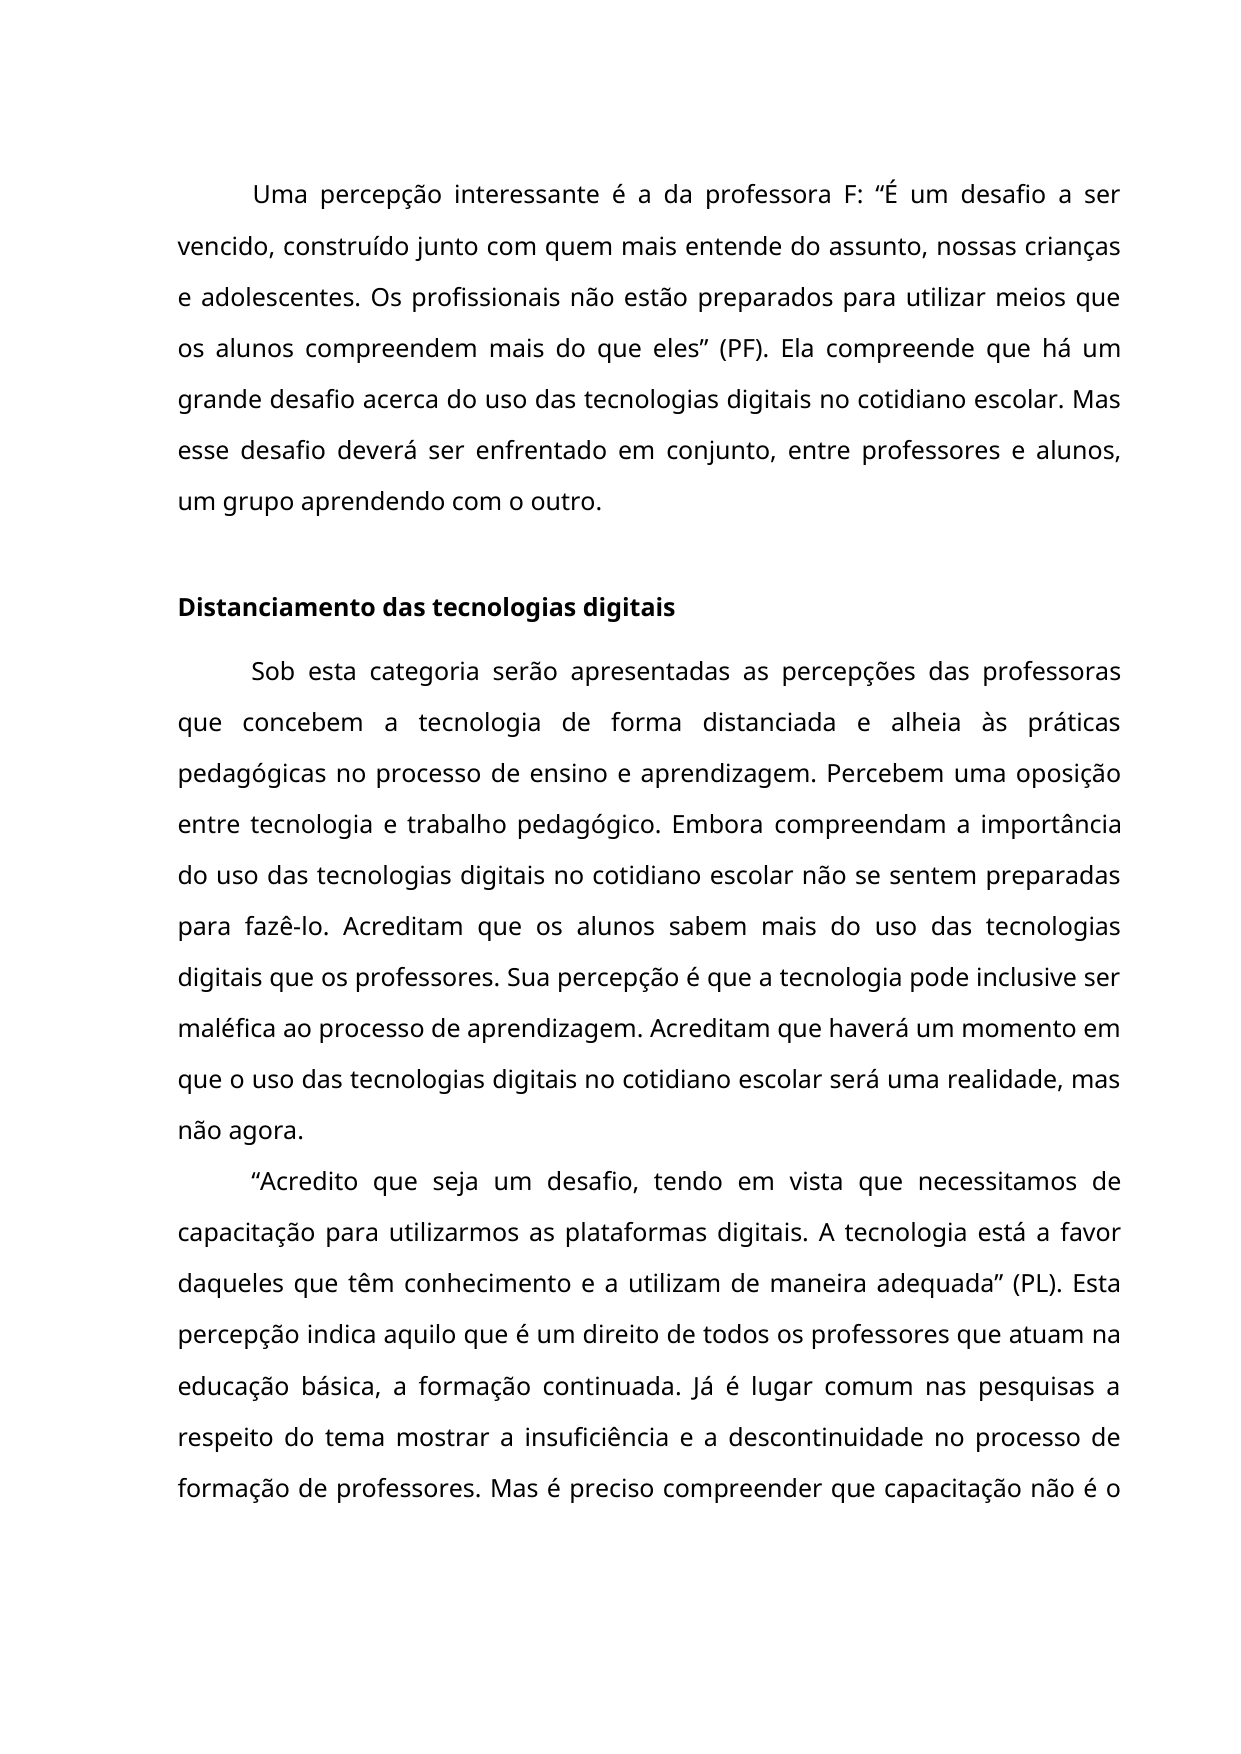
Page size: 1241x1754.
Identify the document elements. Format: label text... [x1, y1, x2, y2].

text Sob esta categoria serão apresentadas as percepções das professoras que concebem a tecnologia de forma distanciada e alheia às práticas pedagógicas no processo de ensino e aprendizagem. Percebem uma oposição entre tecnologia e trabalho pedagógico. Embora compreendam a importância do uso das tecnologias digitais no cotidiano escolar não se sentem preparadas para fazê-lo. Acreditam que os alunos sabem mais do uso das tecnologias digitais que os professores. Sua percepção é que a tecnologia pode inclusive ser maléfica ao processo de aprendizagem. Acreditam que haverá um momento em que o uso das tecnologias digitais no cotidiano escolar será uma realidade, mas não agora. [177, 654, 1122, 1147]
text Uma percepção interessante é a da professora F: “É um desafio a ser vencido, construído junto com quem mais entende do assunto, nossas crianças e adolescentes. Os profissionais não estão preparados para utilizar meios que os alunos compreendem mais do que eles” (PF). Ela compreende que há um grande desafio acerca do uso das tecnologias digitais no cotidiano escolar. Mas esse desafio deverá ser enfrentado em conjunto, entre professores e alunos, um grupo aprendendo com o outro. [177, 177, 1122, 517]
text Distanciamento das tecnologias digitais [177, 590, 1122, 624]
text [177, 1164, 1122, 1504]
